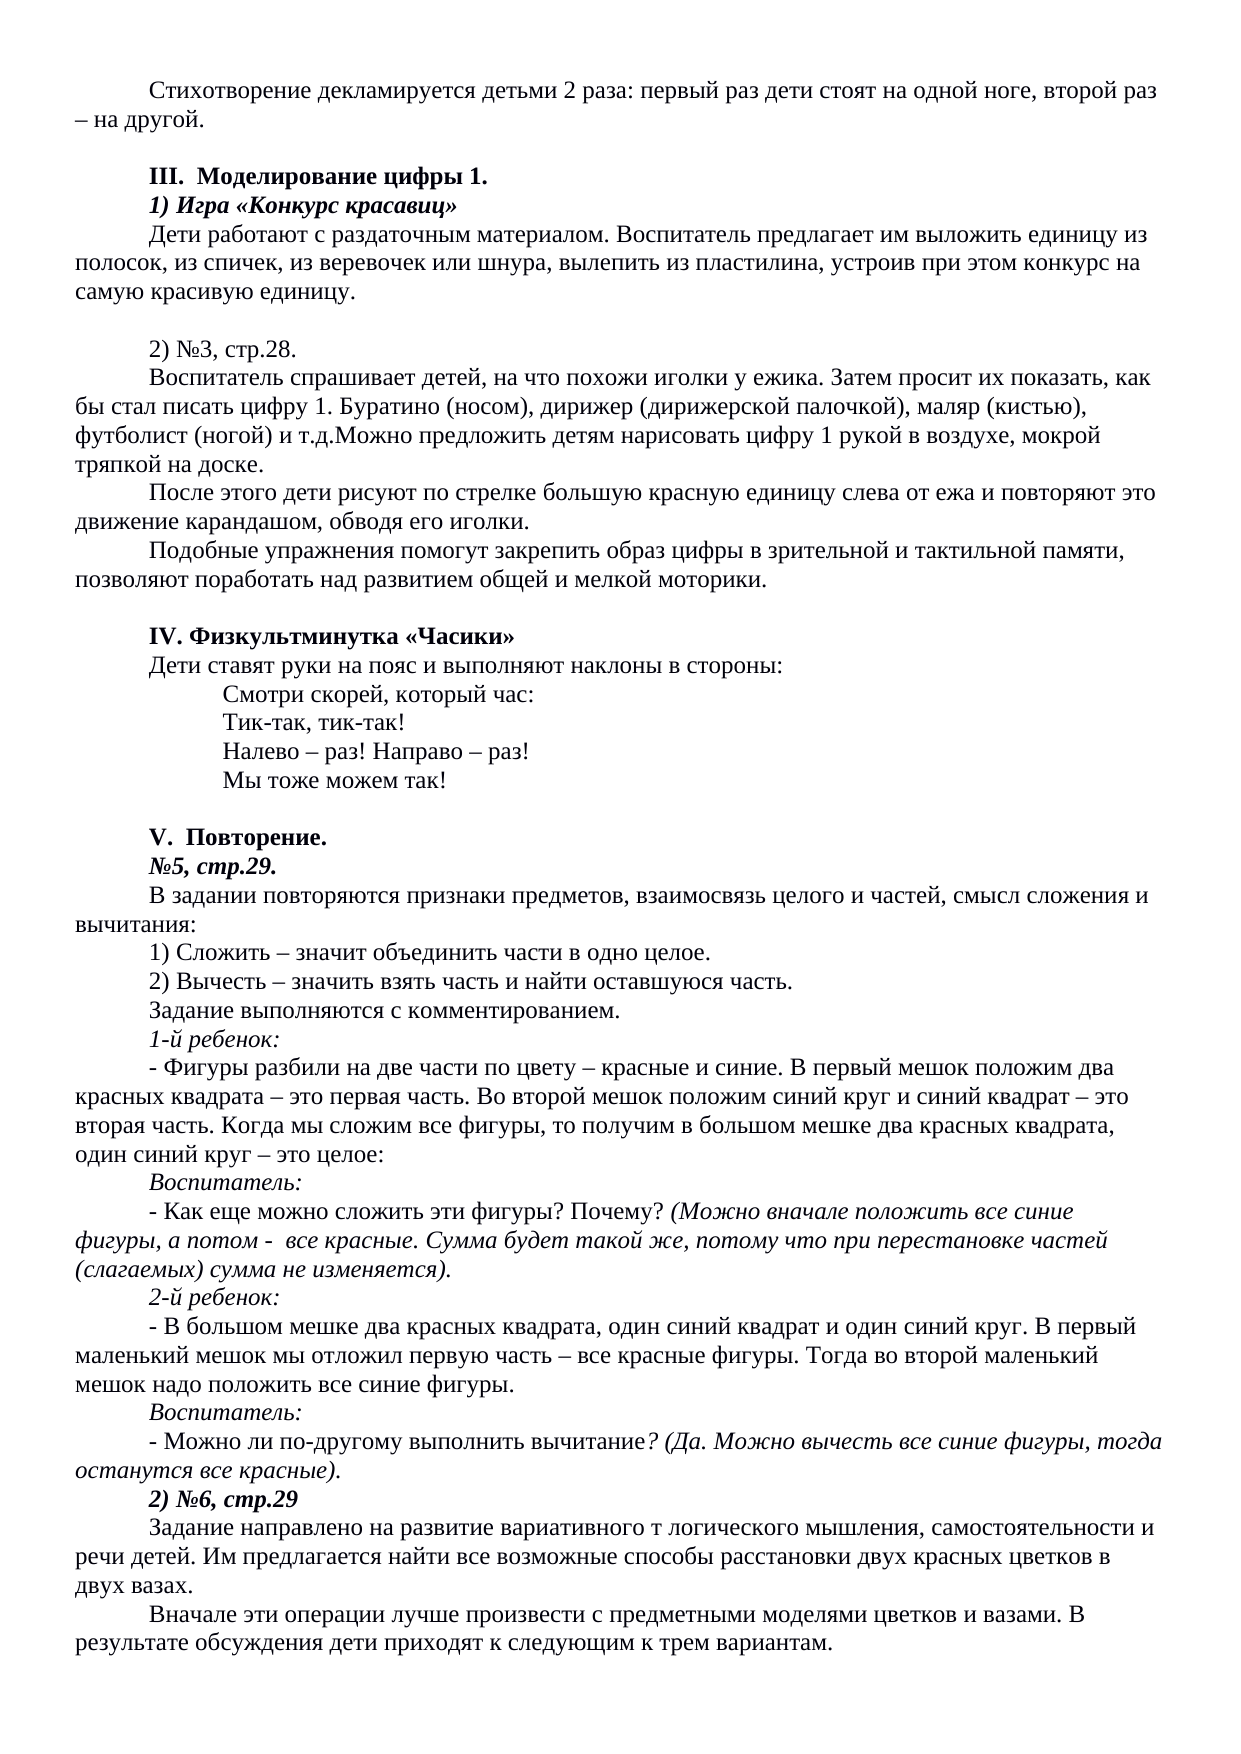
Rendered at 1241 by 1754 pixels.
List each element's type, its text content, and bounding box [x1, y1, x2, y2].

text - Можно ли по-другому выполнить вычитание? (Да. Можно вычесть все синие фигуры, тогда останутся все красные). [75, 1426, 1165, 1484]
text 2) Вычесть – значить взять часть и найти оставшуюся часть. [75, 966, 1165, 995]
text После этого дети рисуют по стрелке большую красную единицу слева от ежа и повторяют это движение карандашом, обводя его иголки. [75, 477, 1165, 535]
text №5, стр.29. [75, 851, 1165, 880]
text Подобные упражнения помогут закрепить образ цифры в зрительной и тактильной памяти, позволяют поработать над развитием общей и мелкой моторики. [75, 535, 1165, 592]
text Дети ставят руки на пояс и выполняют наклоны в стороны: [75, 650, 1165, 679]
text Налево – раз! Направо – раз! [75, 736, 1165, 765]
text Мы тоже можем так! [75, 765, 1165, 794]
text 2) №6, стр.29 [75, 1484, 1165, 1512]
text IV. Физкультминутка «Часики» [75, 621, 1165, 650]
text 1) Сложить – значит объединить части в одно целое. [75, 937, 1165, 966]
text 2-й ребенок: [75, 1282, 1165, 1311]
text 1-й ребенок: [75, 1024, 1165, 1052]
text Задание направлено на развитие вариативного т логического мышления, самостоятельности и речи детей. Им предлагается найти все возможные способы расстановки двух красных цветков в двух вазах. [75, 1512, 1165, 1599]
text Воспитатель спрашивает детей, на что похожи иголки у ежика. Затем просит их показать, как бы стал писать цифру 1. Буратино (носом), дирижер (дирижерской палочкой), маляр (кистью), футболист (ногой) и т.д.Можно предложить детям нарисовать цифру 1 рукой в воздухе, мокрой тряпкой на доске. [75, 362, 1165, 477]
text - В большом мешке два красных квадрата, один синий квадрат и один синий круг. В первый маленький мешок мы отложил первую часть – все красные фигуры. Тогда во второй маленький мешок надо положить все синие фигуры. [75, 1311, 1165, 1397]
text Воспитатель: [75, 1397, 1165, 1426]
text Вначале эти операции лучше произвести с предметными моделями цветков и вазами. В результате обсуждения дети приходят к следующим к трем вариантам. [75, 1599, 1165, 1656]
text 2) №3, стр.28. [75, 334, 1165, 362]
text III. Моделирование цифры 1. [75, 161, 1165, 190]
text - Как еще можно сложить эти фигуры? Почему? (Можно вначале положить все синие фигуры, а потом - все красные. Сумма будет такой же, потому что при перестановке частей (слагаемых) сумма не изменяется). [75, 1196, 1165, 1282]
text В задании повторяются признаки предметов, взаимосвязь целого и частей, смысл сложения и вычитания: [75, 880, 1165, 937]
text Смотри скорей, который час: [75, 679, 1165, 707]
text Воспитатель: [75, 1167, 1165, 1196]
text V. Повторение. [75, 822, 1165, 851]
text 1) Игра «Конкурс красавиц» [75, 190, 1165, 219]
text Стихотворение декламируется детьми 2 раза: первый раз дети стоят на одной ноге, второй раз – на другой. [75, 75, 1165, 132]
text Задание выполняются с комментированием. [75, 995, 1165, 1024]
text - Фигуры разбили на две части по цвету – красные и синие. В первый мешок положим два красных квадрата – это первая часть. Во второй мешок положим синий круг и синий квадрат – это вторая часть. Когда мы сложим все фигуры, то получим в большом мешке два красных квадрата, один синий круг – это целое: [75, 1052, 1165, 1167]
text Дети работают с раздаточным материалом. Воспитатель предлагает им выложить единицу из полосок, из спичек, из веревочек или шнура, вылепить из пластилина, устроив при этом конкурс на самую красивую единицу. [75, 219, 1165, 305]
text Тик-так, тик-так! [75, 707, 1165, 736]
